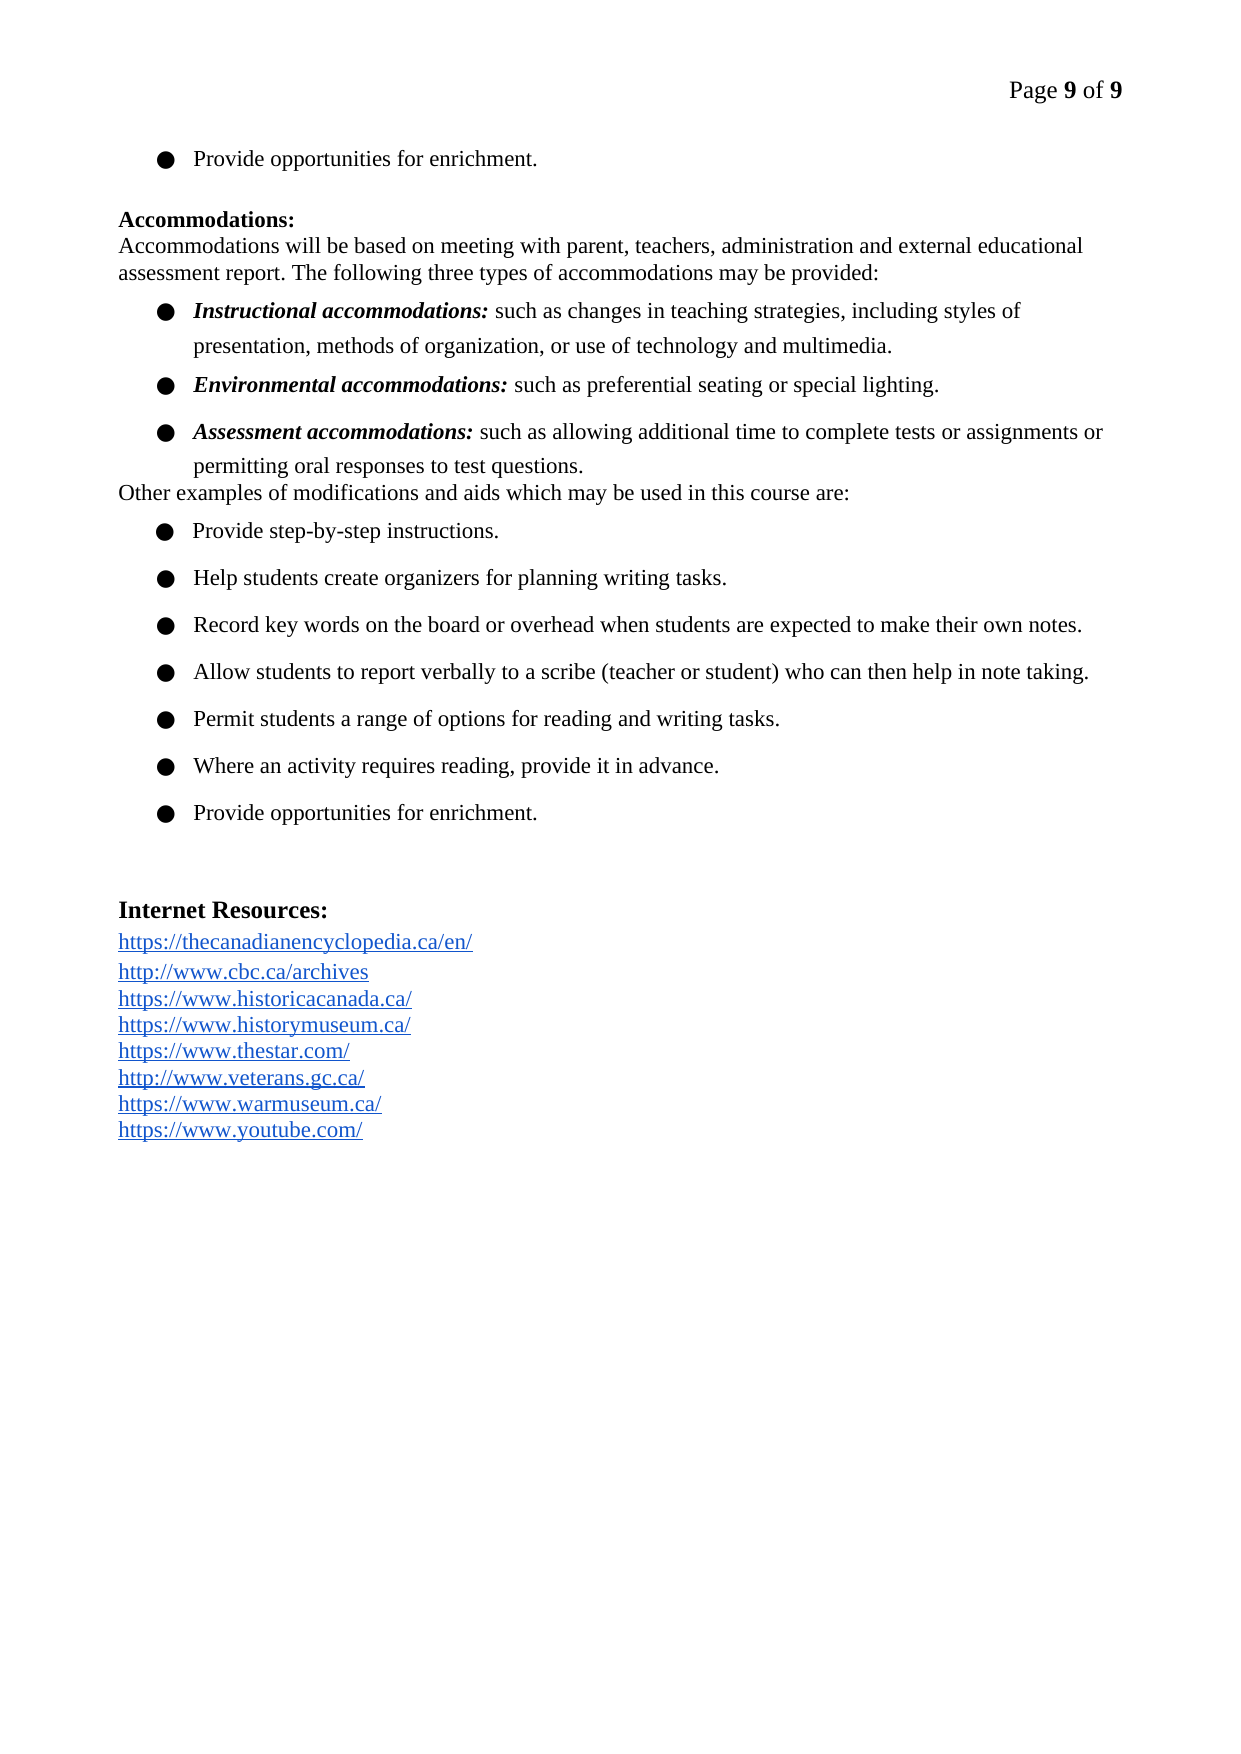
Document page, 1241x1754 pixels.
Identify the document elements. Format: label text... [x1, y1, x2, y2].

list Help students create organizers for planning writing tasks. [156, 552, 1122, 599]
list Assessment accommodations: such as allowing additional time to complete tests or assignments or permitting oral responses to test questions. [156, 405, 1122, 478]
text Other examples of modifications and aids which may be used in this course are: [118, 478, 1122, 505]
list Record key words on the board or overhead when students are expected to make their own notes. [156, 599, 1122, 646]
text https://www.historicacanada.ca/ [118, 984, 1122, 1011]
list Permit students a range of options for reading and writing tasks. [156, 693, 1122, 740]
list Provide opportunities for enrichment. [156, 787, 1122, 834]
text https://www.youtube.com/ [118, 1116, 1122, 1143]
text https://www.thestar.com/ [118, 1037, 1122, 1064]
text Internet Resources: [118, 895, 1122, 923]
text https://www.historymuseum.ca/ [118, 1011, 1122, 1037]
list Provide step-by-step instructions. [154, 505, 1122, 552]
text https://www.warmuseum.ca/ [118, 1090, 1122, 1116]
list Where an activity requires reading, provide it in advance. [156, 740, 1122, 787]
text Accommodations will be based on meeting with parent, teachers, administration and external educational assessment report. The following three types of accommodations may be provided: [118, 232, 1122, 285]
list Environmental accommodations: such as preferential seating or special lighting. [156, 358, 1122, 405]
list Allow students to report verbally to a scribe (teacher or student) who can then help in note taking. [156, 646, 1122, 693]
text Accommodations: [118, 206, 1122, 232]
text https://thecanadianencyclopedia.ca/en/ [118, 928, 1122, 954]
text http://www.cbc.ca/archives [118, 958, 1122, 984]
list Provide opportunities for enrichment. [156, 132, 1122, 179]
text http://www.veterans.gc.ca/ [118, 1064, 1122, 1090]
list Instructional accommodations: such as changes in teaching strategies, including styles of presentation, methods of organization, or use of technology and multimedia. [156, 285, 1122, 358]
